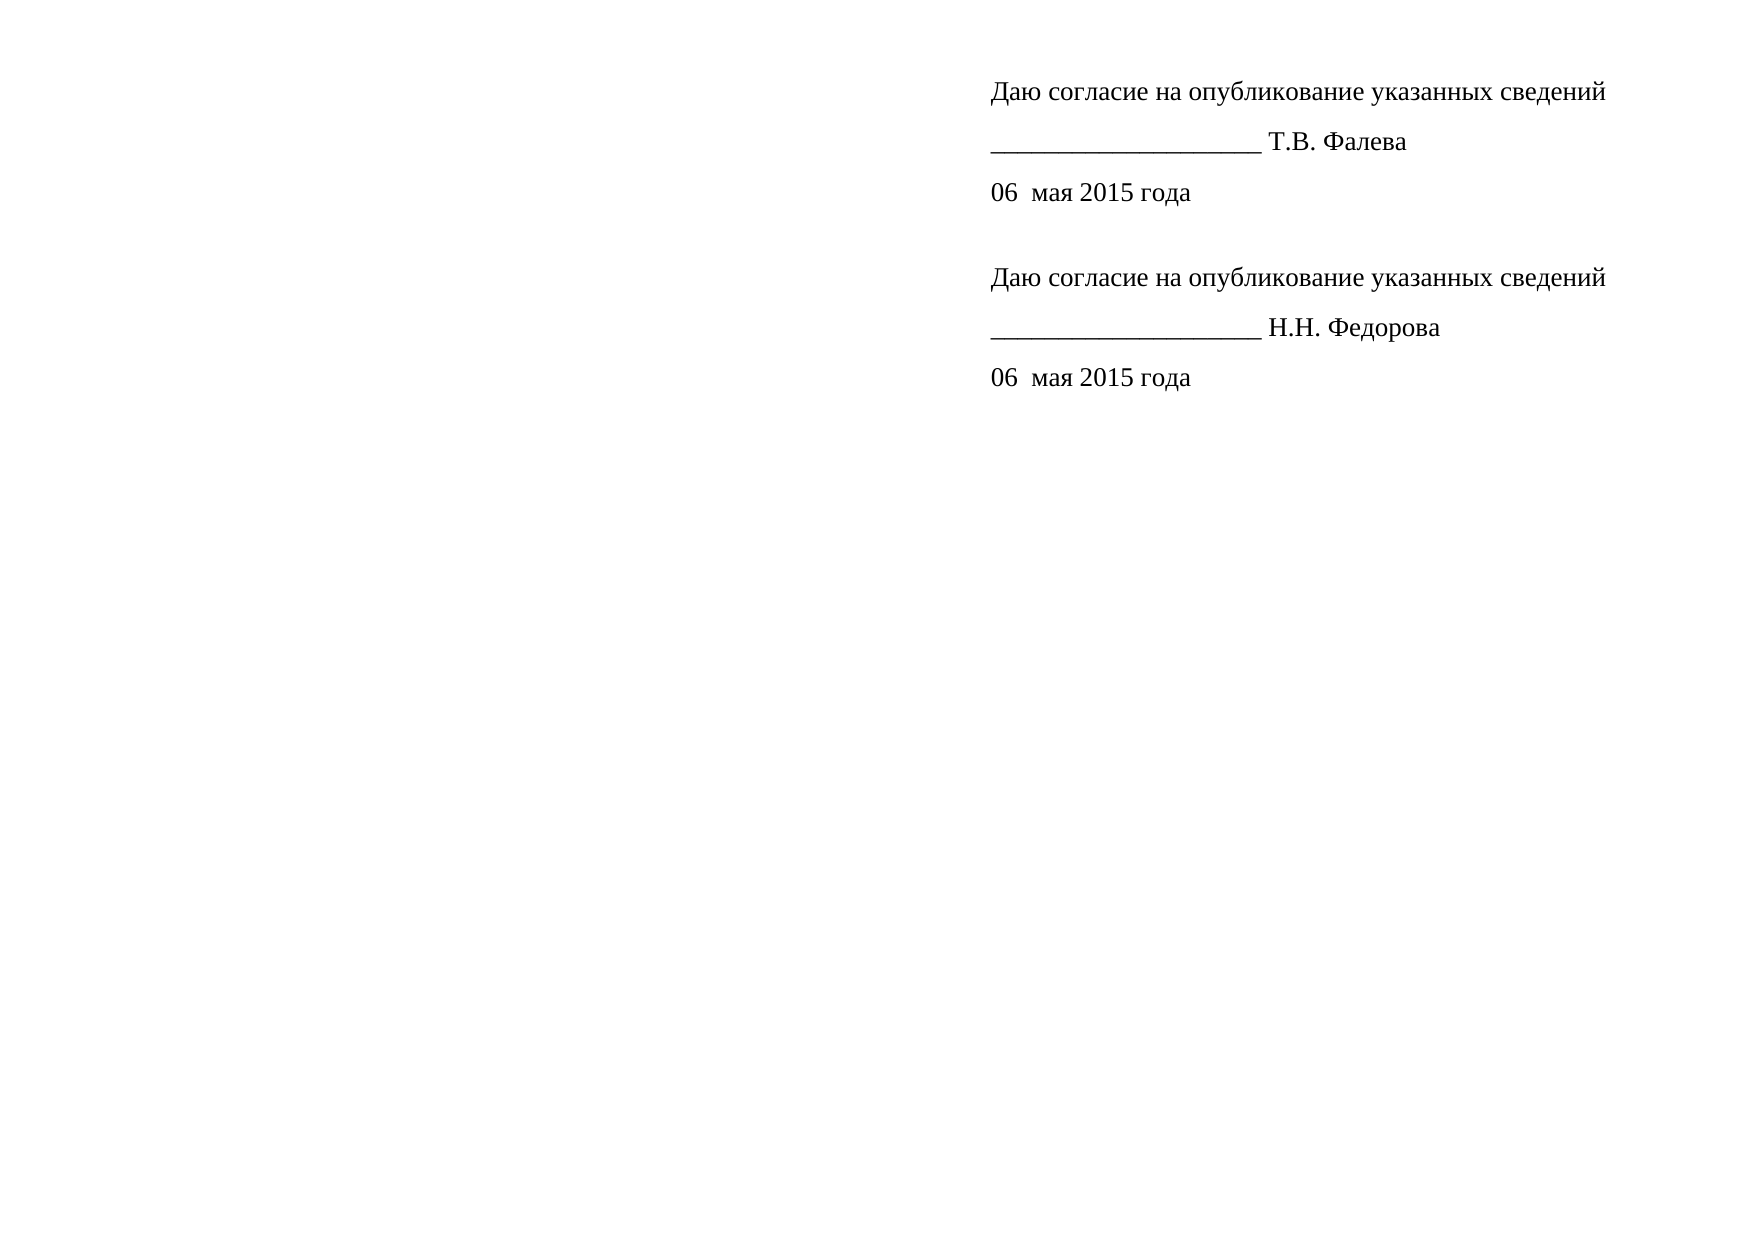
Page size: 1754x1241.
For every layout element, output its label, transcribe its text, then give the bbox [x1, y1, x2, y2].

text 06 мая 2015 года [75, 176, 1679, 207]
text ____________________ Т.В. Фалева [75, 125, 1679, 156]
text ____________________ Н.Н. Федорова [75, 311, 1679, 342]
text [75, 75, 1679, 106]
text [75, 261, 1679, 292]
text 06 мая 2015 года [75, 361, 1679, 392]
